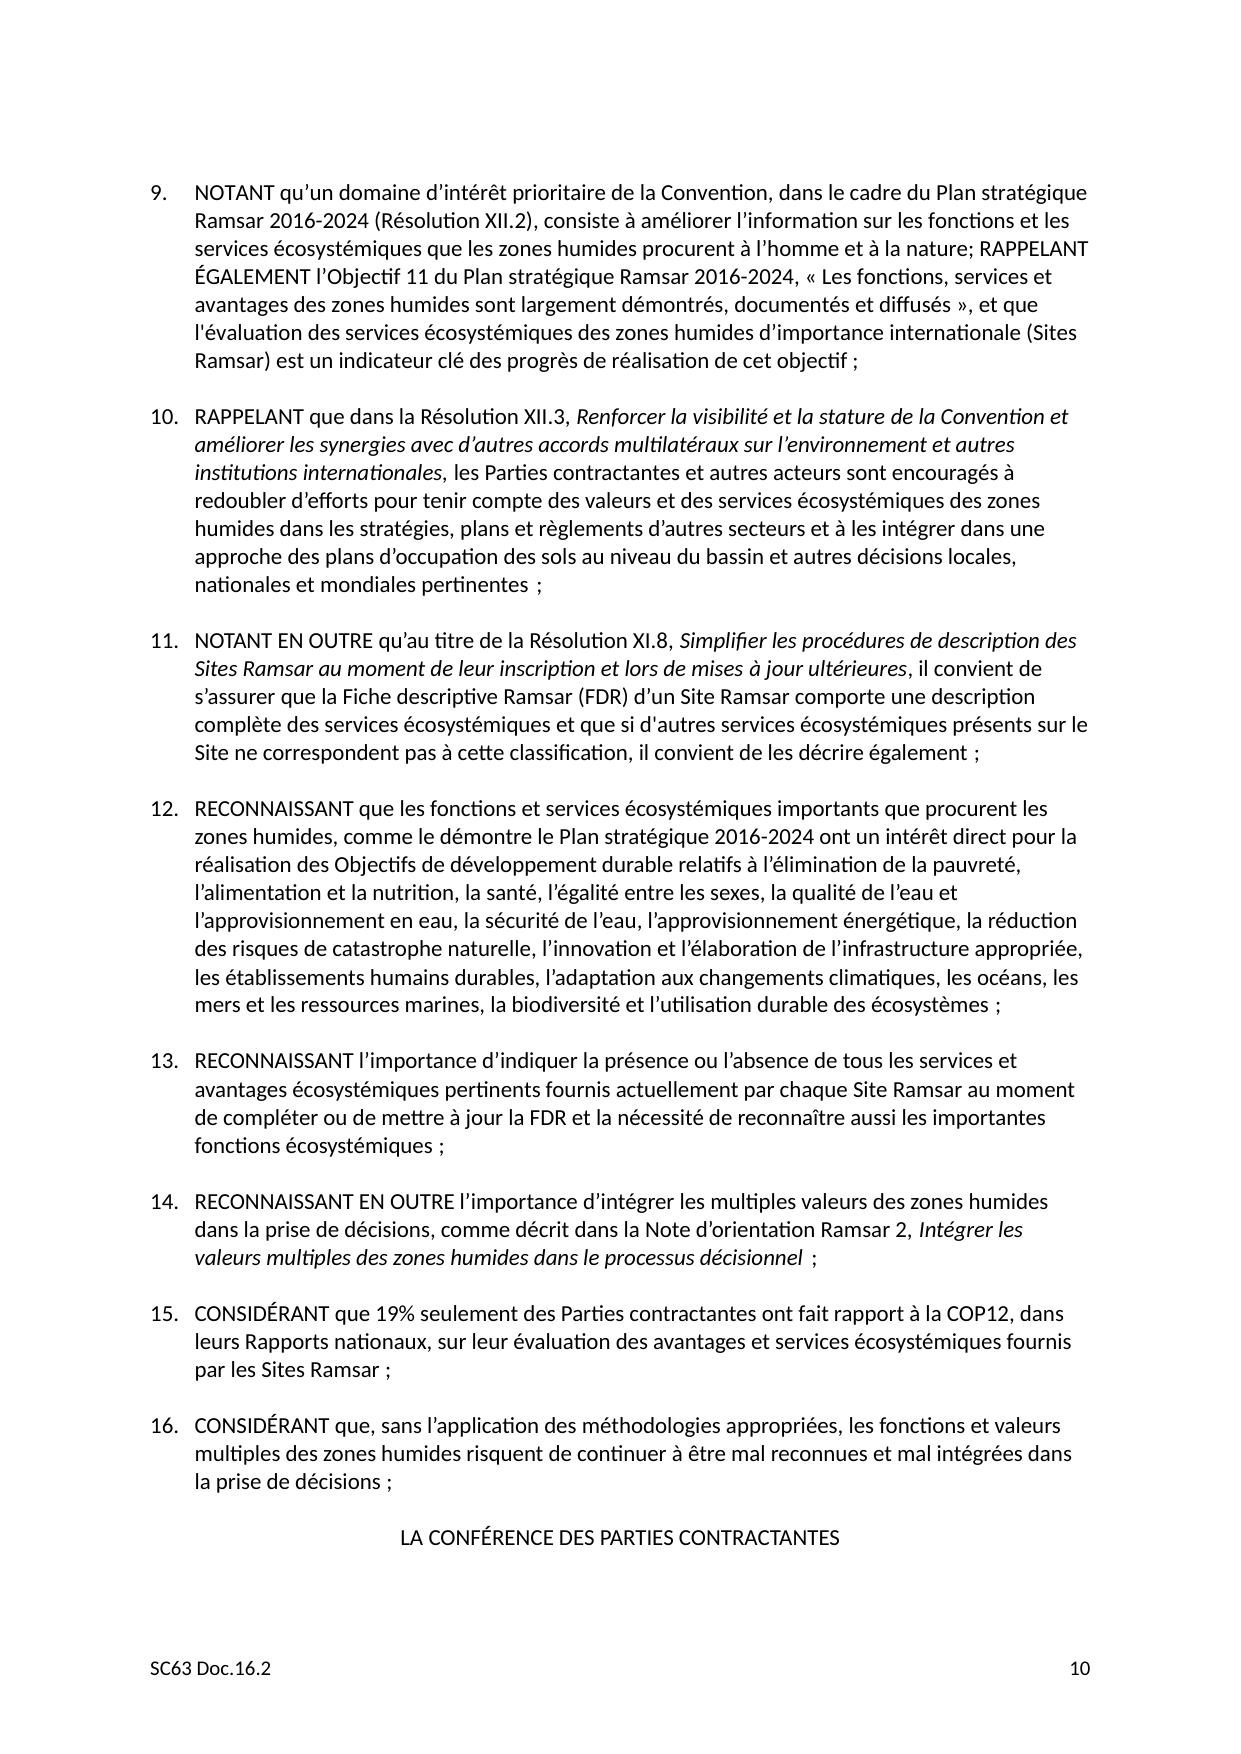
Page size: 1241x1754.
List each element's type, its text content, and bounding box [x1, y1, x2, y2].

text 15. CONSIDÉRANT que 19% seulement des Parties contractantes ont fait rapport à la COP12, dans leurs Rapports nationaux, sur leur évaluation des avantages et services écosystémiques fournis par les Sites Ramsar ; [150, 1299, 1090, 1383]
text 12. RECONNAISSANT que les fonctions et services écosystémiques importants que procurent les zones humides, comme le démontre le Plan stratégique 2016-2024 ont un intérêt direct pour la réalisation des Objectifs de développement durable relatifs à l’élimination de la pauvreté, l’alimentation et la nutrition, la santé, l’égalité entre les sexes, la qualité de l’eau et l’approvisionnement en eau, la sécurité de l’eau, l’approvisionnement énergétique, la réduction des risques de catastrophe naturelle, l’innovation et l’élaboration de l’infrastructure appropriée, les établissements humains durables, l’adaptation aux changements climatiques, les océans, les mers et les ressources marines, la biodiversité et l’utilisation durable des écosystèmes ; [150, 794, 1090, 1019]
text 13. RECONNAISSANT l’importance d’indiquer la présence ou l’absence de tous les services et avantages écosystémiques pertinents fournis actuellement par chaque Site Ramsar au moment de compléter ou de mettre à jour la FDR et la nécessité de reconnaître aussi les importantes fonctions écosystémiques ; [150, 1047, 1090, 1159]
text LA CONFÉRENCE DES PARTIES CONTRACTANTES [150, 1523, 1090, 1551]
text 11. NOTANT EN OUTRE qu’au titre de la Résolution XI.8, Simplifier les procédures de description des Sites Ramsar au moment de leur inscription et lors de mises à jour ultérieures, il convient de s’assurer que la Fiche descriptive Ramsar (FDR) d’un Site Ramsar comporte une description complète des services écosystémiques et que si d'autres services écosystémiques présents sur le Site ne correspondent pas à cette classification, il convient de les décrire également ; [150, 626, 1090, 766]
text 9. NOTANT qu’un domaine d’intérêt prioritaire de la Convention, dans le cadre du Plan stratégique Ramsar 2016-2024 (Résolution XII.2), consiste à améliorer l’information sur les fonctions et les services écosystémiques que les zones humides procurent à l’homme et à la nature; RAPPELANT ÉGALEMENT l’Objectif 11 du Plan stratégique Ramsar 2016-2024, « Les fonctions, services et avantages des zones humides sont largement démontrés, documentés et diffusés », et que l'évaluation des services écosystémiques des zones humides d’importance internationale (Sites Ramsar) est un indicateur clé des progrès de réalisation de cet objectif ; [150, 178, 1090, 374]
text 14. RECONNAISSANT EN OUTRE l’importance d’intégrer les multiples valeurs des zones humides dans la prise de décisions, comme décrit dans la Note d’orientation Ramsar 2, Intégrer les valeurs multiples des zones humides dans le processus décisionnel ; [150, 1187, 1090, 1271]
text 16. CONSIDÉRANT que, sans l’application des méthodologies appropriées, les fonctions et valeurs multiples des zones humides risquent de continuer à être mal reconnues et mal intégrées dans la prise de décisions ; [150, 1411, 1090, 1495]
text 10. RAPPELANT que dans la Résolution XII.3, Renforcer la visibilité et la stature de la Convention et améliorer les synergies avec d’autres accords multilatéraux sur l’environnement et autres institutions internationales, les Parties contractantes et autres acteurs sont encouragés à redoubler d’efforts pour tenir compte des valeurs et des services écosystémiques des zones humides dans les stratégies, plans et règlements d’autres secteurs et à les intégrer dans une approche des plans d’occupation des sols au niveau du bassin et autres décisions locales, nationales et mondiales pertinentes ; [150, 402, 1090, 598]
